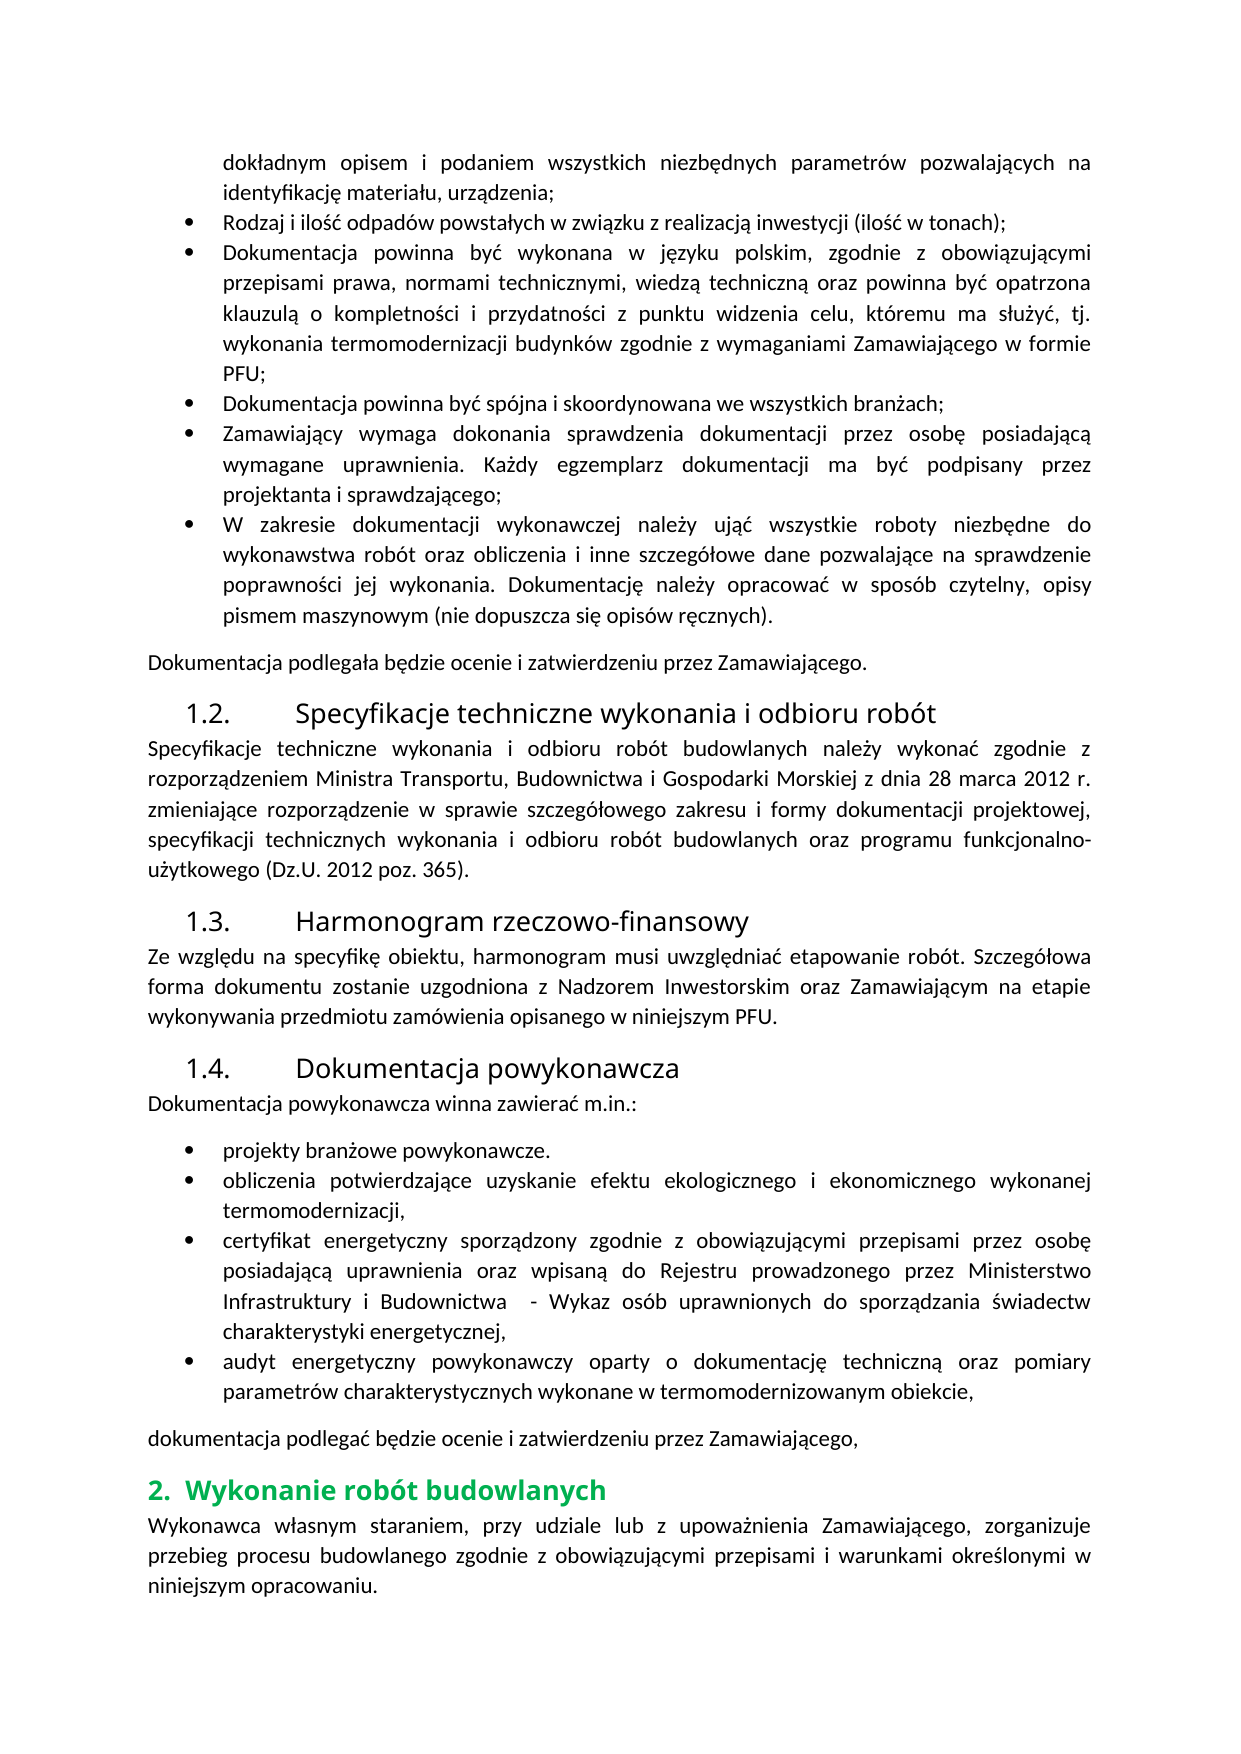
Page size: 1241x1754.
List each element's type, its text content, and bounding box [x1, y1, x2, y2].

subtitle Wykonanie robót budowlanych [148, 1471, 1093, 1508]
subtitle Specyfikacje techniczne wykonania i odbioru robót [185, 694, 1093, 731]
text Wykonawca własnym staraniem, przy udziale lub z upoważnienia Zamawiającego, zorganizuje przebieg procesu budowlanego zgodnie z obowiązującymi przepisami i warunkami określonymi w niniejszym opracowaniu. [148, 1511, 1093, 1599]
list Zamawiający wymaga dokonania sprawdzenia dokumentacji przez osobę posiadającą wymagane uprawnienia. Każdy egzemplarz dokumentacji ma być podpisany przez projektanta i sprawdzającego; [185, 419, 1093, 508]
text Ze względu na specyfikę obiektu, harmonogram musi uwzględniać etapowanie robót. Szczegółowa forma dokumentu zostanie uzgodniona z Nadzorem Inwestorskim oraz Zamawiającym na etapie wykonywania przedmiotu zamówienia opisanego w niniejszym PFU. [148, 942, 1093, 1030]
list projekty branżowe powykonawcze. [185, 1136, 1093, 1164]
list Rodzaj i ilość odpadów powstałych w związku z realizacją inwestycji (ilość w tonach); [185, 208, 1093, 236]
subtitle Dokumentacja powykonawcza [185, 1049, 1093, 1086]
list Dokumentacja powinna być wykonana w języku polskim, zgodnie z obowiązującymi przepisami prawa, normami technicznymi, wiedzą techniczną oraz powinna być opatrzona klauzulą o kompletności i przydatności z punktu widzenia celu, któremu ma służyć, tj. wykonania termomodernizacji budynków zgodnie z wymaganiami Zamawiającego w formie PFU; [185, 238, 1093, 387]
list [185, 148, 1093, 206]
list certyfikat energetyczny sporządzony zgodnie z obowiązującymi przepisami przez osobę posiadającą uprawnienia oraz wpisaną do Rejestru prowadzonego przez Ministerstwo Infrastruktury i Budownictwa - Wykaz osób uprawnionych do sporządzania świadectw charakterystyki energetycznej, [185, 1226, 1093, 1345]
list audyt energetyczny powykonawczy oparty o dokumentację techniczną oraz pomiary parametrów charakterystycznych wykonane w termomodernizowanym obiekcie, [185, 1347, 1093, 1405]
text Dokumentacja powykonawcza winna zawierać m.in.: [148, 1089, 1093, 1117]
subtitle Harmonogram rzeczowo-finansowy [185, 902, 1093, 939]
list obliczenia potwierdzające uzyskanie efektu ekologicznego i ekonomicznego wykonanej termomodernizacji, [185, 1166, 1093, 1224]
text Dokumentacja podlegała będzie ocenie i zatwierdzeniu przez Zamawiającego. [148, 648, 1093, 676]
text Specyfikacje techniczne wykonania i odbioru robót budowlanych należy wykonać zgodnie z rozporządzeniem Ministra Transportu, Budownictwa i Gospodarki Morskiej z dnia 28 marca 2012 r. zmieniające rozporządzenie w sprawie szczegółowego zakresu i formy dokumentacji projektowej, specyfikacji technicznych wykonania i odbioru robót budowlanych oraz programu funkcjonalno-użytkowego (Dz.U. 2012 poz. 365). [148, 734, 1093, 883]
list W zakresie dokumentacji wykonawczej należy ująć wszystkie roboty niezbędne do wykonawstwa robót oraz obliczenia i inne szczegółowe dane pozwalające na sprawdzenie poprawności jej wykonania. Dokumentację należy opracować w sposób czytelny, opisy pismem maszynowym (nie dopuszcza się opisów ręcznych). [185, 510, 1093, 629]
text dokumentacja podlegać będzie ocenie i zatwierdzeniu przez Zamawiającego, [148, 1424, 1093, 1452]
list Dokumentacja powinna być spójna i skoordynowana we wszystkich branżach; [185, 389, 1093, 417]
